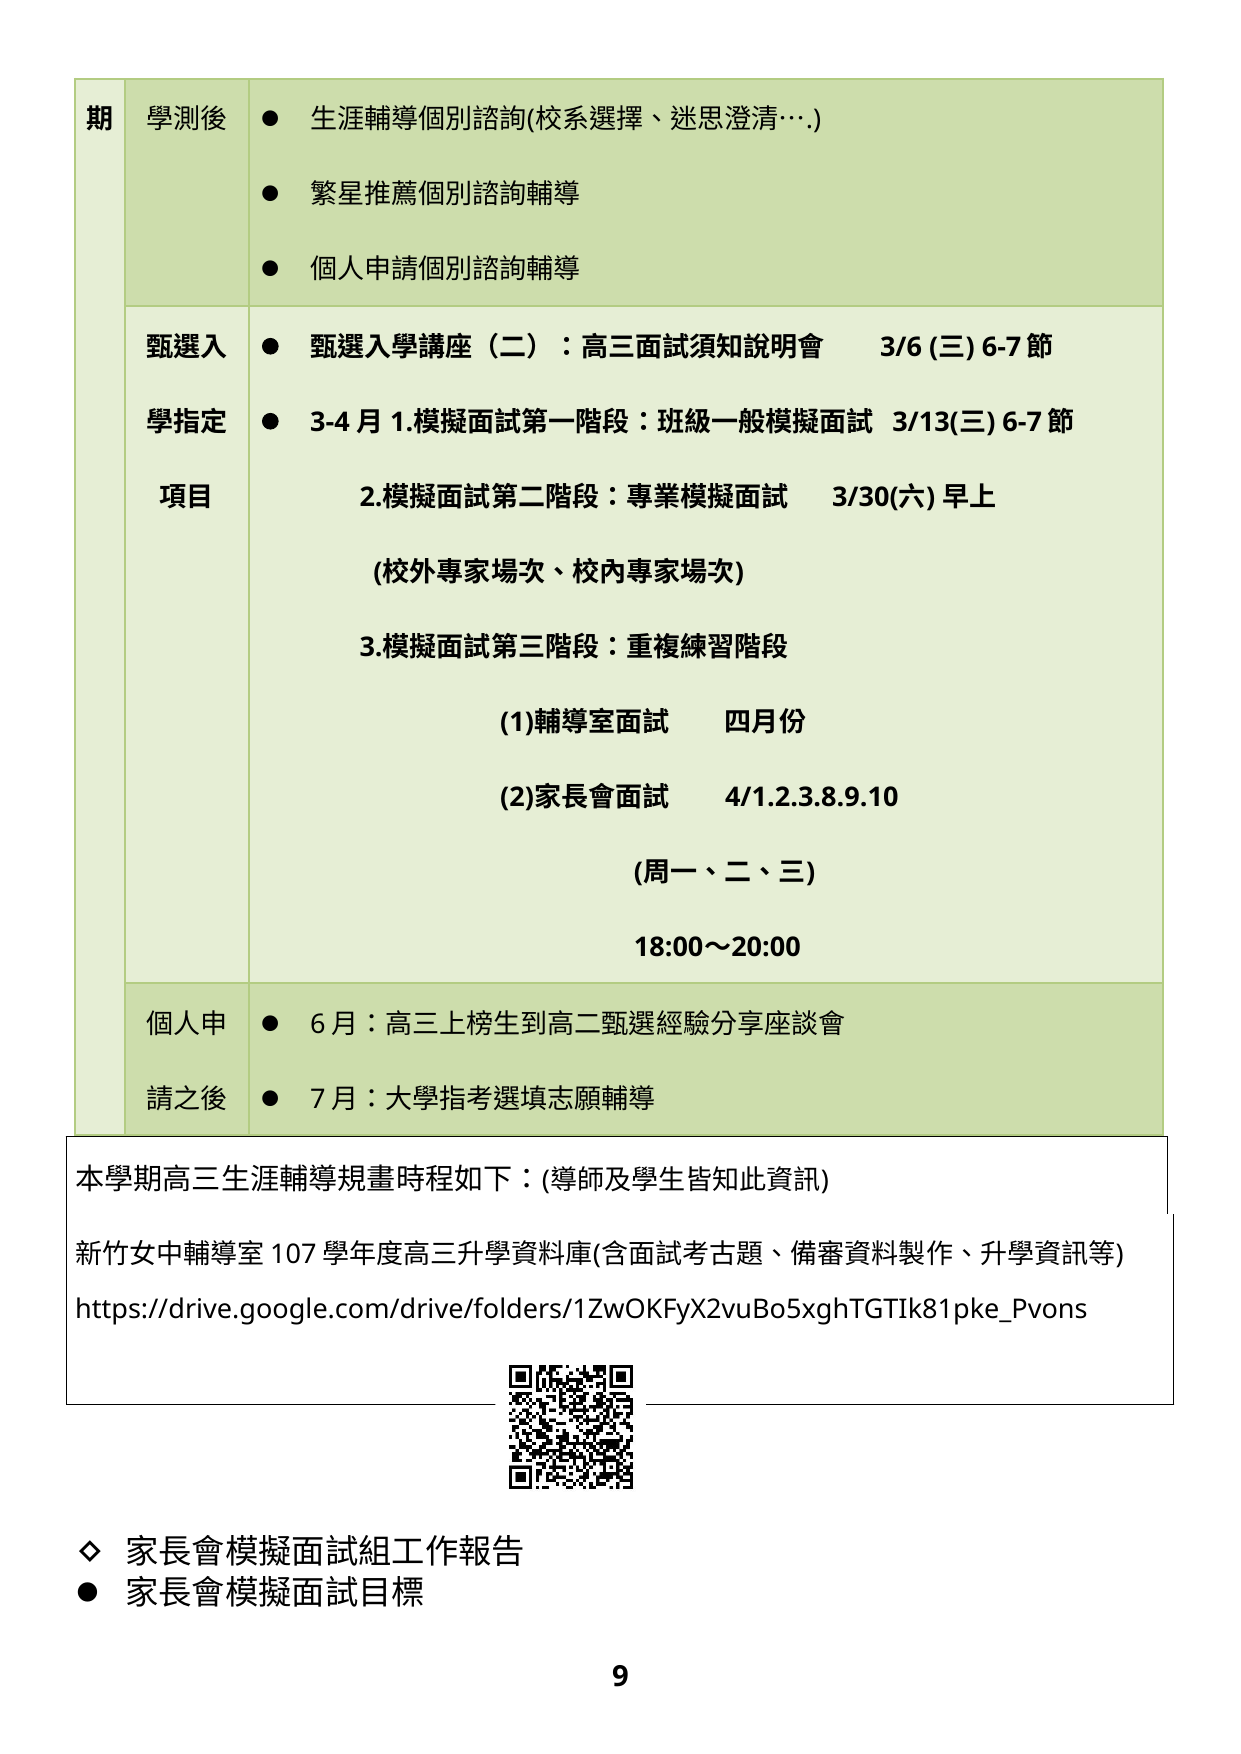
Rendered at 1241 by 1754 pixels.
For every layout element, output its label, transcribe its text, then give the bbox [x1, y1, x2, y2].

table_cell 甄選入學指定項目 [126, 307, 248, 982]
table_cell 學測後 [126, 80, 248, 305]
table_cell 生涯輔導個別諮詢(校系選擇、迷思澄清….) 繁星推薦個別諮詢輔導 個人申請個別諮詢輔導 [250, 80, 1162, 305]
table_header 高三下學期 [76, 80, 124, 1134]
list 家長會模擬面試組工作報告 [75, 1530, 1165, 1571]
table_cell 6月：高三上榜生到高二甄選經驗分享座談會 7月：大學指考選填志願輔導 [250, 984, 1162, 1134]
text 本學期高三生涯輔導規畫時程如下：(導師及學生皆知此資訊) [67, 1137, 1167, 1214]
table_cell 個人申請之後 [126, 984, 248, 1134]
text https://drive.google.com/drive/folders/1ZwOKFyX2vuBo5xghTGTIk81pke_Pvons [75, 1289, 1165, 1327]
text 新竹女中輔導室107學年度高三升學資料庫(含面試考古題、備審資料製作、升學資訊等) [75, 1214, 1165, 1289]
table_cell 甄選入學講座（二）：高三面試須知說明會 3/6 (三) 6-7節 3-4 月 1.模擬面試第一階段：班級一般模擬面試 3/13(三) 6-7節 2.模擬面試第二階段：專業模擬面試 3/30(六) 早上 (校外專家場次、校內專家場次) 3.模擬面試第三階段：重複練習階段 (1)輔導室面試 四月份 (2)家長會面試 4/1.2.3.8.9.10 (周一、二、三) 18:00～20:00 [250, 307, 1162, 982]
picture [495, 1351, 646, 1502]
list 家長會模擬面試目標 [75, 1571, 1165, 1613]
